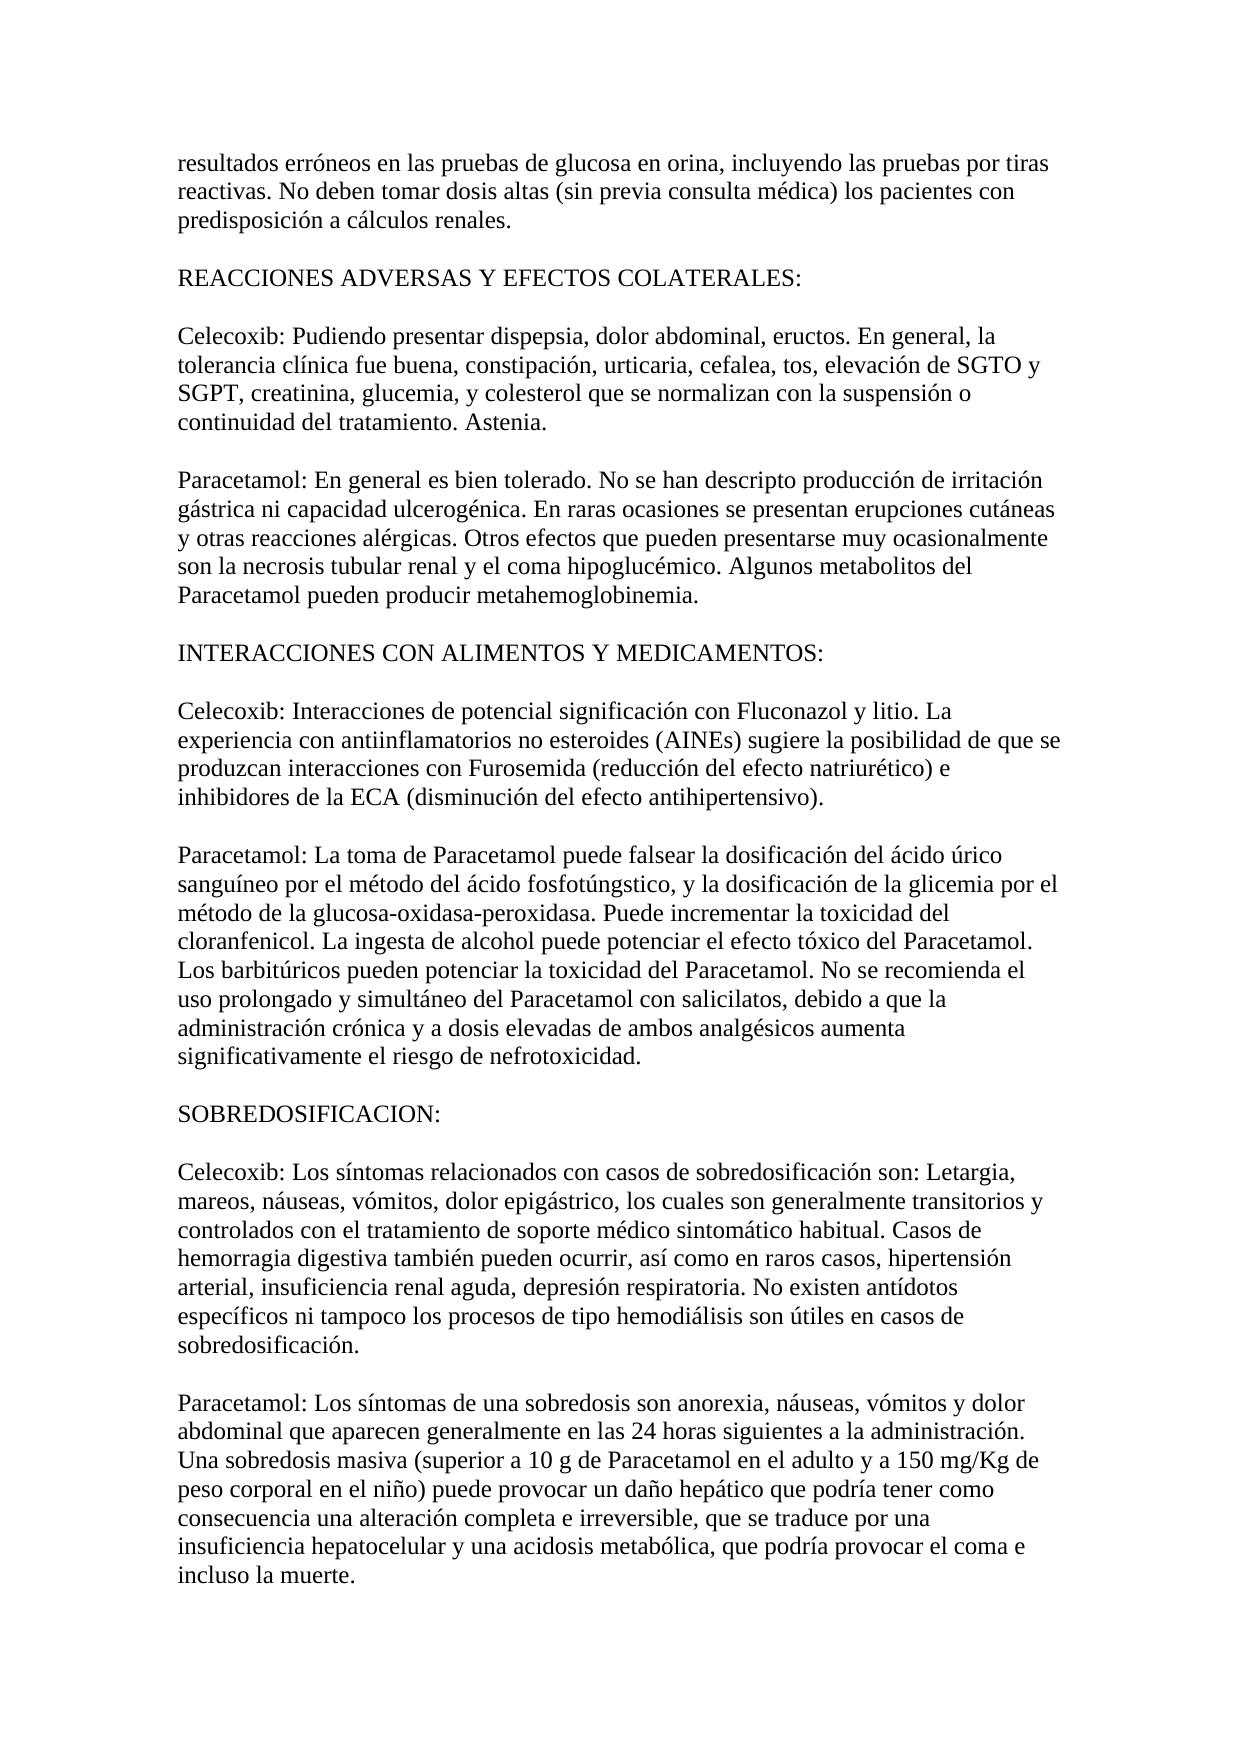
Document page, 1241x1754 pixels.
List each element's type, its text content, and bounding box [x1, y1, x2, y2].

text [177, 148, 1063, 234]
text REACCIONES ADVERSAS Y EFECTOS COLATERALES: [177, 263, 1063, 292]
text Paracetamol: La toma de Paracetamol puede falsear la dosificación del ácido úrico sanguíneo por el método del ácido fosfotúngstico, y la dosificación de la glicemia por el método de la glucosa-oxidasa-peroxidasa. Puede incrementar la toxicidad del cloranfenicol. La ingesta de alcohol puede potenciar el efecto tóxico del Paracetamol. Los barbitúricos pueden potenciar la toxicidad del Paracetamol. No se recomienda el uso prolongado y simultáneo del Paracetamol con salicilatos, debido a que la administración crónica y a dosis elevadas de ambos analgésicos aumenta significativamente el riesgo de nefrotoxicidad. [177, 840, 1063, 1070]
text SOBREDOSIFICACION: [177, 1099, 1063, 1128]
text Celecoxib: Pudiendo presentar dispepsia, dolor abdominal, eructos. En general, la tolerancia clínica fue buena, constipación, urticaria, cefalea, tos, elevación de SGTO y SGPT, creatinina, glucemia, y colesterol que se normalizan con la suspensión o continuidad del tratamiento. Astenia. [177, 321, 1063, 436]
text Celecoxib: Los síntomas relacionados con casos de sobredosificación son: Letargia, mareos, náuseas, vómitos, dolor epigástrico, los cuales son generalmente transitorios y controlados con el tratamiento de soporte médico sintomático habitual. Casos de hemorragia digestiva también pueden ocurrir, así como en raros casos, hipertensión arterial, insuficiencia renal aguda, depresión respiratoria. No existen antídotos específicos ni tampoco los procesos de tipo hemodiálisis son útiles en casos de sobredosificación. [177, 1157, 1063, 1358]
text Paracetamol: Los síntomas de una sobredosis son anorexia, náuseas, vómitos y dolor abdominal que aparecen generalmente en las 24 horas siguientes a la administración. Una sobredosis masiva (superior a 10 g de Paracetamol en el adulto y a 150 mg/Kg de peso corporal en el niño) puede provocar un daño hepático que podría tener como consecuencia una alteración completa e irreversible, que se traduce por una insuficiencia hepatocelular y una acidosis metabólica, que podría provocar el coma e incluso la muerte. [177, 1388, 1063, 1589]
text Celecoxib: Interacciones de potencial significación con Fluconazol y litio. La experiencia con antiinflamatorios no esteroides (AINEs) sugiere la posibilidad de que se produzcan interacciones con Furosemida (reducción del efecto natriurético) e inhibidores de la ECA (disminución del efecto antihipertensivo). [177, 696, 1063, 811]
text INTERACCIONES CON ALIMENTOS Y MEDICAMENTOS: [177, 638, 1063, 667]
text Paracetamol: En general es bien tolerado. No se han descripto producción de irritación gástrica ni capacidad ulcerogénica. En raras ocasiones se presentan erupciones cutáneas y otras reacciones alérgicas. Otros efectos que pueden presentarse muy ocasionalmente son la necrosis tubular renal y el coma hipoglucémico. Algunos metabolitos del Paracetamol pueden producir metahemoglobinemia. [177, 465, 1063, 609]
